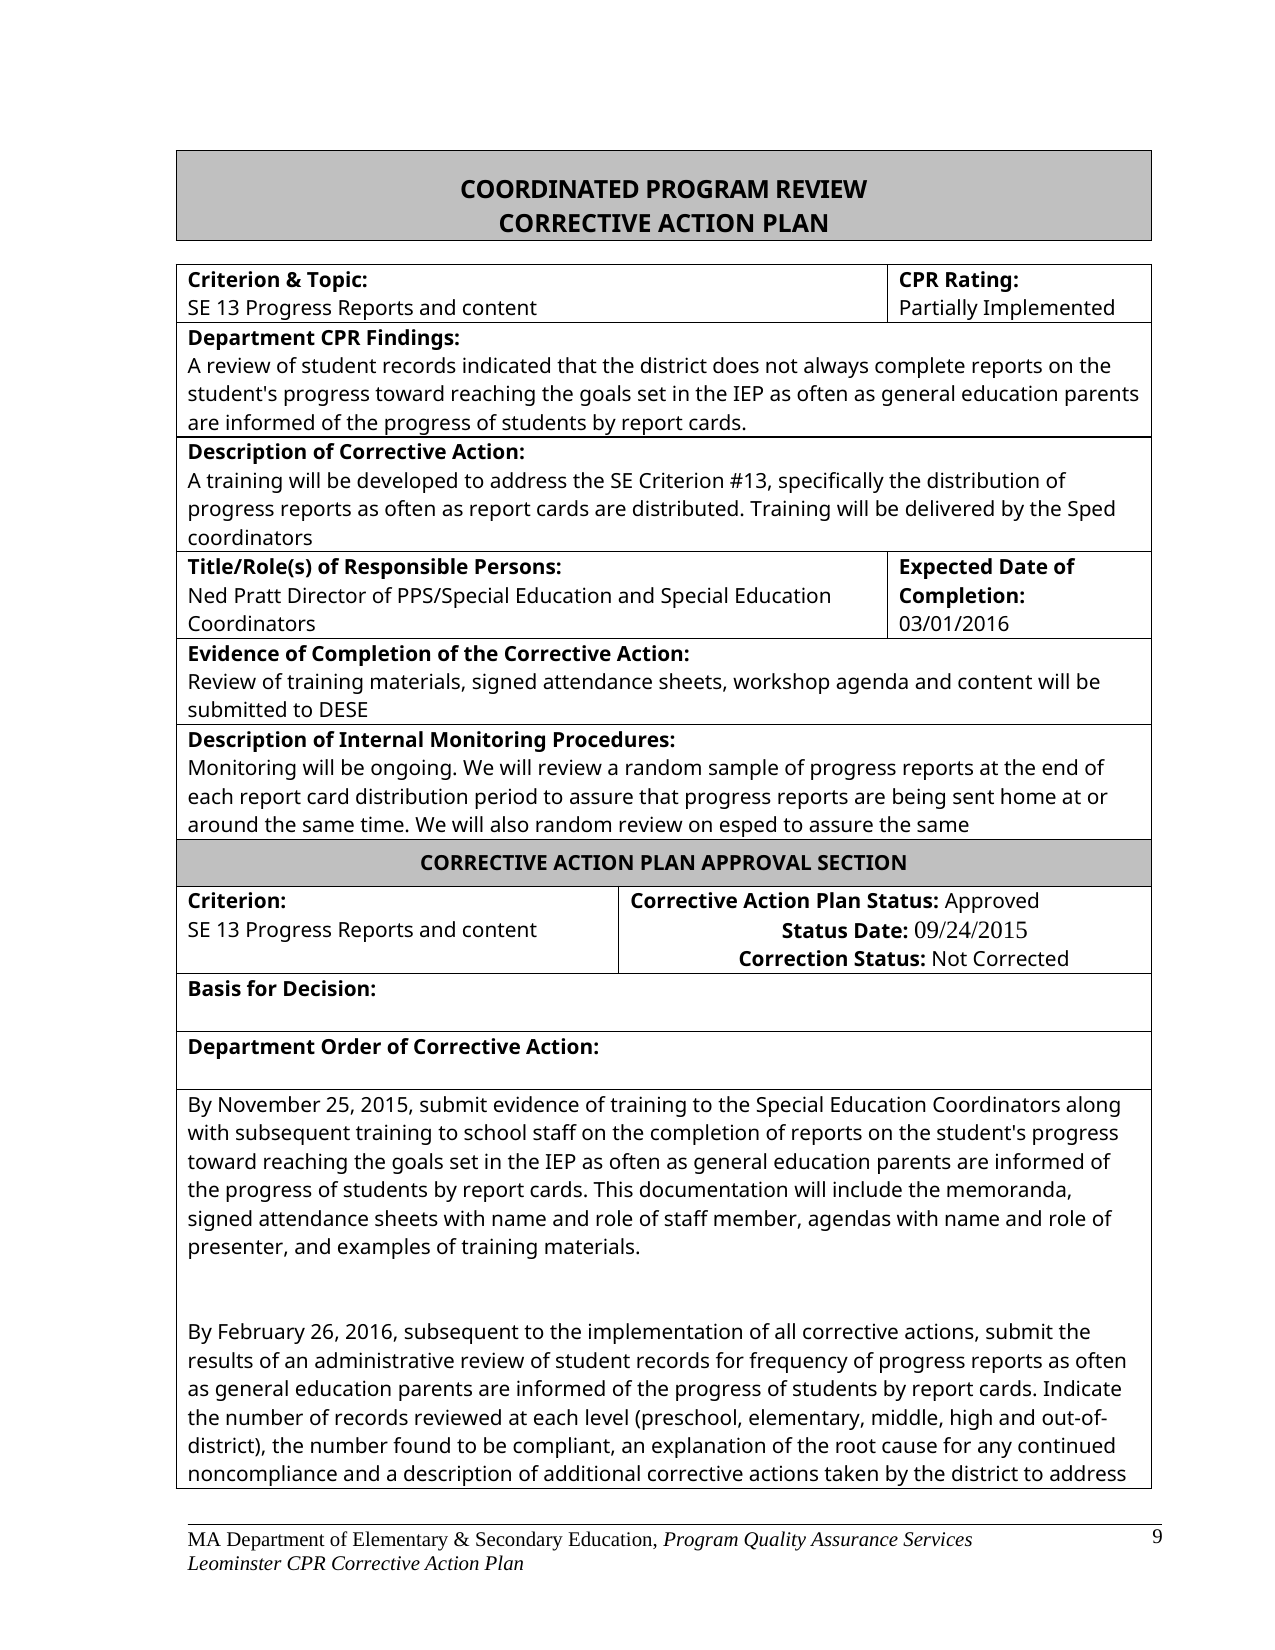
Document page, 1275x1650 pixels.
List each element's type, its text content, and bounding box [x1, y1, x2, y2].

table_cell Basis for Decision: [177, 974, 1151, 1031]
table_cell Description of Internal Monitoring Procedures: Monitoring will be ongoing. We will review a random sample of progress reports at the end of each report card distribution period to assure that progress reports are being sent home at or around the same time. We will also random review on esped to assure the same [177, 725, 1151, 839]
table_cell Corrective Action Plan Status: Approved Status Date: 09/24/2015 Correction Status: Not Corrected [619, 887, 1151, 973]
table_header CPR Rating: Partially Implemented [888, 265, 1151, 322]
table_cell Department CPR Findings: A review of student records indicated that the district does not always complete reports on the student's progress toward reaching the goals set in the IEP as often as general education parents are informed of the progress of students by report cards. [177, 323, 1151, 436]
table_cell CORRECTIVE ACTION PLAN APPROVAL SECTION [177, 840, 1151, 886]
table_header COORDINATED PROGRAM REVIEW CORRECTIVE ACTION PLAN [177, 151, 1151, 240]
table_cell Description of Corrective Action: A training will be developed to address the SE Criterion #13, specifically the distribution of progress reports as often as report cards are distributed. Training will be delivered by the Sped coordinators [177, 438, 1151, 551]
table_cell Criterion: SE 13 Progress Reports and content [177, 887, 618, 973]
table_cell Title/Role(s) of Responsible Persons: Ned Pratt Director of PPS/Special Education and Special Education Coordinators [177, 552, 887, 638]
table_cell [177, 1090, 1151, 1488]
table_header Criterion & Topic: SE 13 Progress Reports and content [177, 265, 887, 322]
table_cell Expected Date of Completion: 03/01/2016 [888, 552, 1151, 638]
table_cell Evidence of Completion of the Corrective Action: Review of training materials, signed attendance sheets, workshop agenda and content will be submitted to DESE [177, 639, 1151, 724]
table_cell Department Order of Corrective Action: [177, 1032, 1151, 1089]
